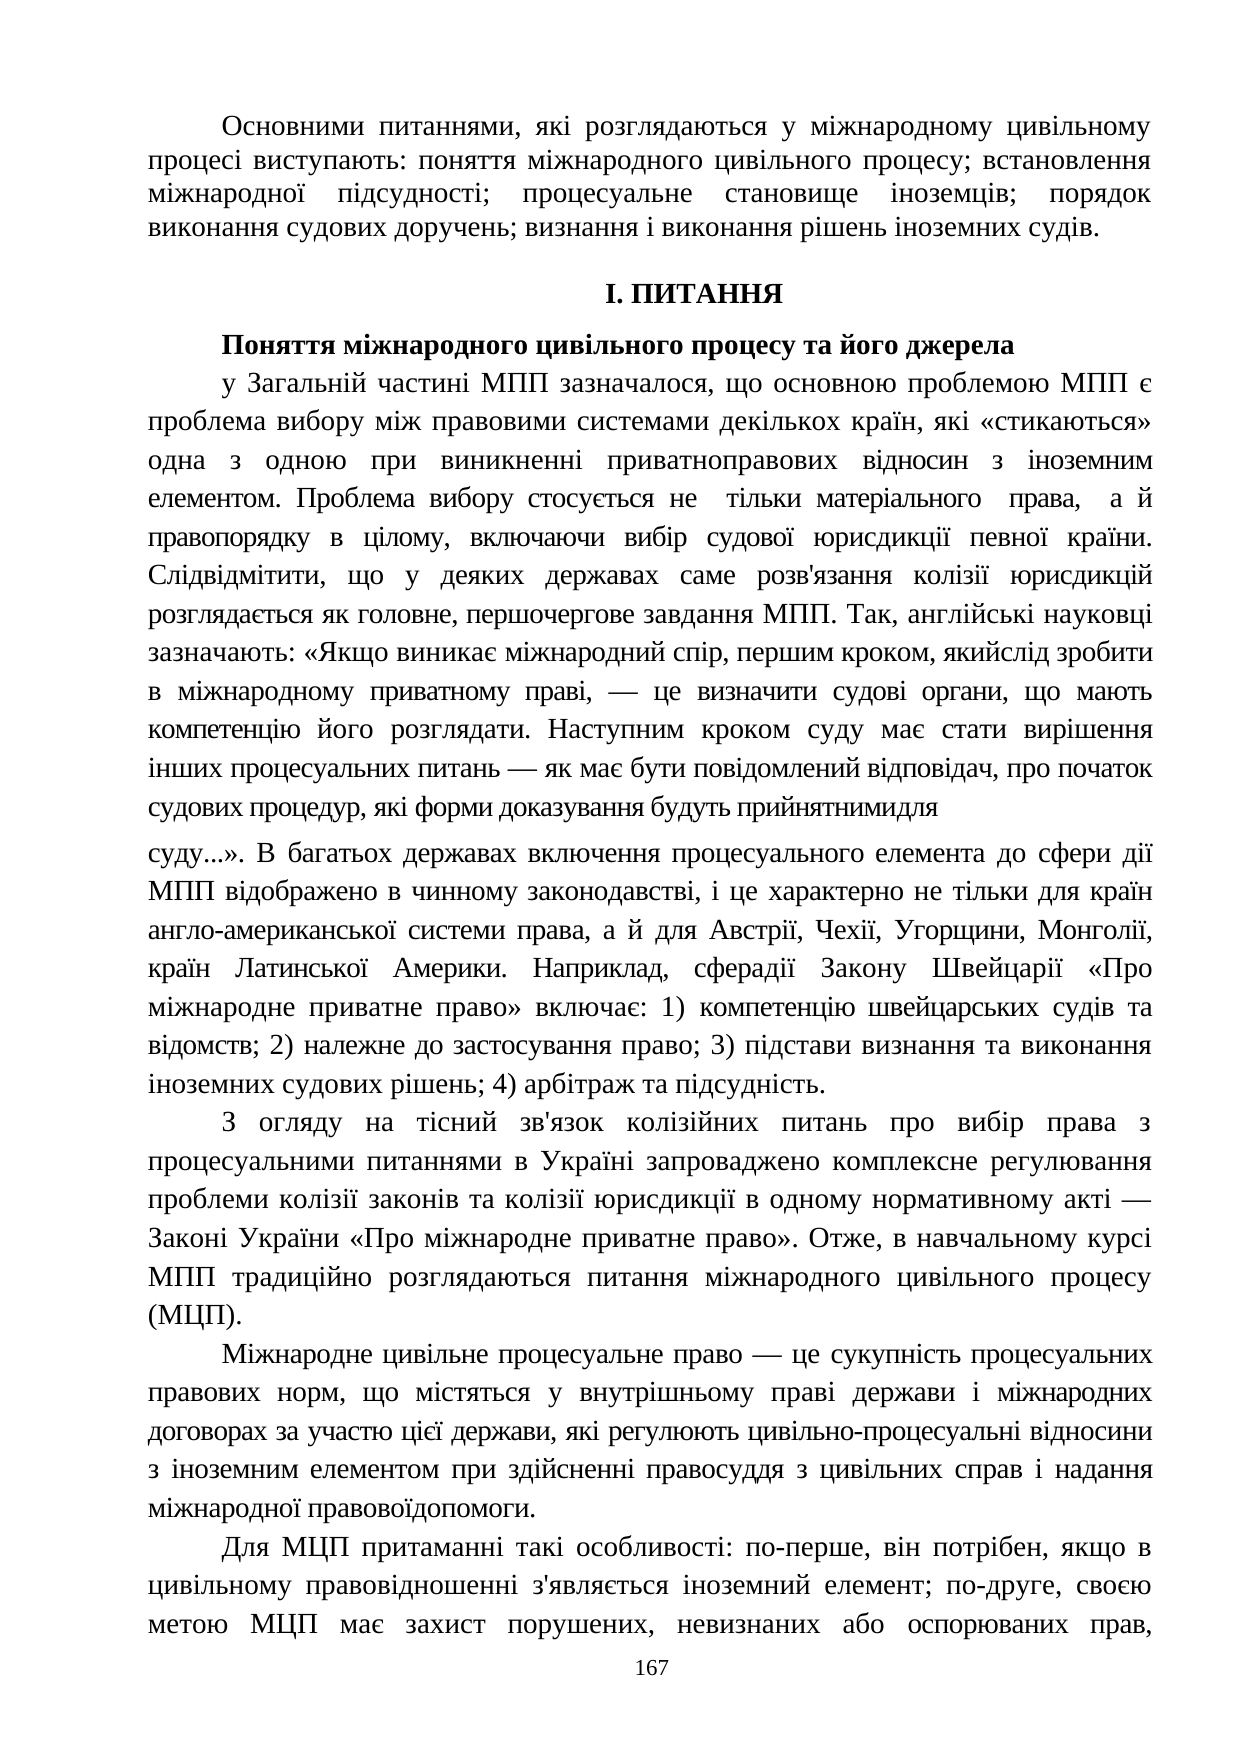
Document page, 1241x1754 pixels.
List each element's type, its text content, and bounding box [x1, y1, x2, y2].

text З огляду на тісний зв'язок колізійних питань про вибір права з процесуальними питаннями в Україні запроваджено комплексне регулювання проблеми колізії законів та колізії юрисдикції в одному нормативному акті — Законі України «Про міжнародне приватне право». Отже, в навчальному курсі МПП традиційно розглядаються питання міжнародного цивільного процесу (МЦП). [148, 1104, 1153, 1331]
text Основними питаннями, які розглядаються у міжнародному цивільному процесі виступають: поняття міжнародного цивільного процесу; встановлення міжнародної підсудності; процесуальне становище іноземців; порядок виконання судових доручень; визнання і виконання рішень іноземних судів. [148, 108, 1152, 242]
text суду...». В багатьох державах включення процесуального елемента до сфери дії МПП відображено в чинному законодавстві, і це характерно не тільки для країн англо-американської системи права, а й для Австрії, Чехії, Угорщини, Монголії, країн Латинської Америки. Наприклад, сферадії Закону Швейцарії «Про міжнародне приватне право» включає: 1) компетенцію швейцарських судів та відомств; 2) належне до застосування право; 3) підстави визнання та виконання іноземних судових рішень; 4) арбітраж та підсудність. [148, 835, 1153, 1099]
text Міжнародне цивільне процесуальне право — це сукупність процесуальних правових норм, що містяться у внутрішньому праві держави і міжнародних договорах за участю цієї держави, які регулюють цивільно-процесуальні відносини з іноземним елементом при здійсненні правосуддя з цивільних справ і надання міжнародної правовоїдопомоги. [148, 1336, 1153, 1524]
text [148, 1529, 1152, 1639]
text Поняття міжнародного цивільного процесу та його джерела [221, 327, 1165, 360]
subtitle І. ПИТАННЯ [303, 276, 1084, 310]
text у Загальній частині МПП зазначалося, що основною проблемою МПП є проблема вибору між правовими системами декількох країн, які «стикаються» одна з одною при виникненні приватноправових відносин з іноземним елементом. Проблема вибору стосується не тільки матеріального права, а й правопорядку в цілому, включаючи вибір судової юрисдикції певної країни. Слідвідмітити, що у деяких державах саме розв'язання колізії юрисдикцій розглядається як головне, першочергове завдання МПП. Так, англійські науковці зазначають: «Якщо виникає міжнародний спір, першим кроком, якийслід зробити в міжнародному приватному праві, — це визначити судові органи, що мають компетенцію його розглядати. Наступним кроком суду має стати вирішення інших процесуальних питань — як має бути повідомлений відповідач, про початок судових процедур, які форми доказування будуть прийнятнимидля [148, 365, 1153, 822]
